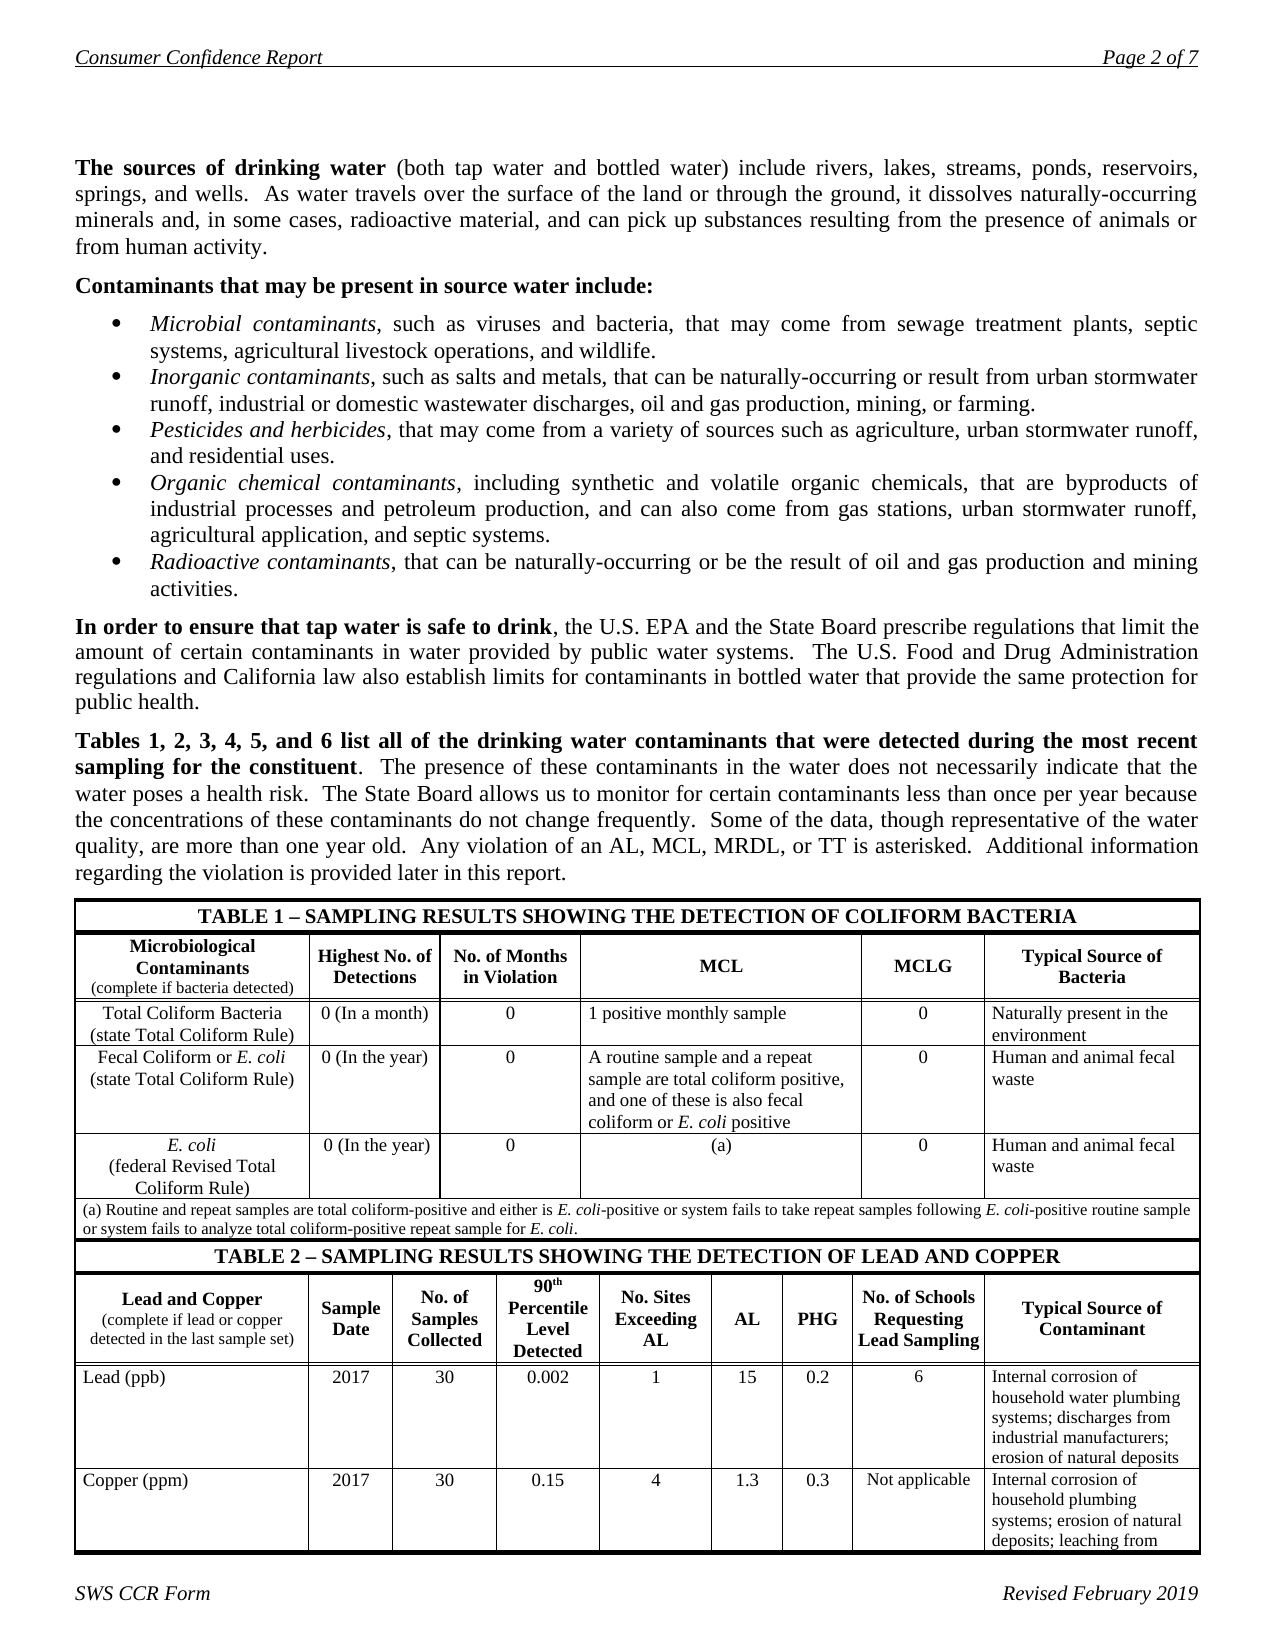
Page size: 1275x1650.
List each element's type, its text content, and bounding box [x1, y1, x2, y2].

table_cell Not applicable [853, 1469, 984, 1550]
table_cell 0 [862, 1046, 984, 1132]
table_cell 0.002 [497, 1366, 599, 1468]
table_cell 0 [441, 1002, 580, 1045]
table_cell Naturally present in the environment [985, 1002, 1199, 1045]
table_cell 2017 [309, 1469, 392, 1550]
table_cell Fecal Coliform or E. coli (state Total Coliform Rule) [76, 1046, 309, 1132]
table_cell MCL [581, 935, 861, 997]
table_cell Typical Source of Bacteria [985, 935, 1199, 997]
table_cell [985, 1469, 1199, 1550]
table_cell 0.15 [497, 1469, 599, 1550]
table_cell Typical Source of Contaminant [985, 1275, 1199, 1361]
table_cell No. Sites Exceeding AL [600, 1275, 711, 1361]
table_cell Table 2 – SAMPLING RESULTS SHOWING THE detection of Lead and copper [76, 1242, 1199, 1271]
text Contaminants that may be present in source water include: [75, 272, 1200, 298]
table_cell 90th Percentile Level Detected [497, 1275, 599, 1361]
table_cell 1 [600, 1366, 711, 1468]
table_cell 30 [393, 1366, 496, 1468]
table_cell 1.3 [712, 1469, 782, 1550]
table_cell No. of Months in Violation [441, 935, 580, 997]
table_cell 0.3 [783, 1469, 852, 1550]
table_cell No. of Schools Requesting Lead Sampling [853, 1275, 984, 1361]
table_cell Lead and Copper (complete if lead or copper detected in the last sample set) [76, 1275, 308, 1361]
table_cell 0 [862, 1002, 984, 1045]
table_cell Human and animal fecal waste [985, 1134, 1199, 1198]
table_cell Copper (ppm) [76, 1469, 308, 1550]
list Microbial contaminants, such as viruses and bacteria, that may come from sewage treatment plants, septic systems, agricultural livestock operations, and wildlife. [112, 311, 1200, 363]
list Radioactive contaminants, that can be naturally-occurring or be the result of oil and gas production and mining activities. [112, 548, 1200, 602]
table_cell 6 [853, 1366, 984, 1468]
table_header Table 1 – SAMPLING RESULTS SHOWING the detection of coliform bacteria [76, 902, 1199, 930]
table_cell Internal corrosion of household water plumbing systems; discharges from industrial manufacturers; erosion of natural deposits [985, 1366, 1199, 1468]
table_cell Human and animal fecal waste [985, 1046, 1199, 1132]
table_cell 0 [441, 1046, 580, 1132]
table_cell 15 [712, 1366, 782, 1468]
table_cell 0 [862, 1134, 984, 1198]
list Inorganic contaminants, such as salts and metals, that can be naturally-occurring or result from urban stormwater runoff, industrial or domestic wastewater discharges, oil and gas production, mining, or farming. [112, 363, 1200, 416]
list Organic chemical contaminants, including synthetic and volatile organic chemicals, that are byproducts of industrial processes and petroleum production, and can also come from gas stations, urban stormwater runoff, agricultural application, and septic systems. [112, 469, 1200, 548]
table_cell (a) [581, 1134, 861, 1198]
table_cell 0.2 [783, 1366, 852, 1468]
table_cell 30 [393, 1469, 496, 1550]
text Tables 1, 2, 3, 4, 5, and 6 list all of the drinking water contaminants that were detected during the most recent sampling for the constituent. The presence of these contaminants in the water does not necessarily indicate that the water poses a health risk. The State Board allows us to monitor for certain contaminants less than once per year because the concentrations of these contaminants do not change frequently. Some of the data, though representative of the water quality, are more than one year old. Any violation of an AL, MCL, MRDL, or TT is asterisked. Additional information regarding the violation is provided later in this report. [75, 727, 1200, 885]
table_cell A routine sample and a repeat sample are total coliform positive, and one of these is also fecal coliform or E. coli positive [581, 1046, 861, 1132]
table_cell 4 [600, 1469, 711, 1550]
table_cell 2017 [309, 1366, 392, 1468]
table_cell Total Coliform Bacteria (state Total Coliform Rule) [76, 1002, 309, 1045]
table_cell 1 positive monthly sample [581, 1002, 861, 1045]
text The sources of drinking water (both tap water and bottled water) include rivers, lakes, streams, ponds, reservoirs, springs, and wells. As water travels over the surface of the land or through the ground, it dissolves naturally-occurring minerals and, in some cases, radioactive material, and can pick up substances resulting from the presence of animals or from human activity. [75, 154, 1200, 259]
list Pesticides and herbicides, that may come from a variety of sources such as agriculture, urban stormwater runoff, and residential uses. [112, 416, 1200, 469]
table_cell No. of Samples Collected [393, 1275, 496, 1361]
table_cell [712, 1275, 782, 1361]
table_cell Microbiological Contaminants (complete if bacteria detected) [76, 935, 309, 997]
table_cell Sample Date [309, 1275, 392, 1361]
table_cell 0 (In the year) [310, 1046, 439, 1132]
text In order to ensure that tap water is safe to drink, the U.S. EPA and the State Board prescribe regulations that limit the amount of certain contaminants in water provided by public water systems. The U.S. Food and Drug Administration regulations and California law also establish limits for contaminants in bottled water that provide the same protection for public health. [75, 614, 1200, 714]
table_cell PHG [783, 1275, 852, 1361]
table_cell 0 (In the year) [310, 1134, 439, 1198]
table_cell Highest No. of Detections [310, 935, 439, 997]
table_cell (a) Routine and repeat samples are total coliform-positive and either is E. coli-positive or system fails to take repeat samples following E. coli-positive routine sample or system fails to analyze total coliform-positive repeat sample for E. coli. [76, 1199, 1199, 1238]
table_cell E. coli (federal Revised Total Coliform Rule) [76, 1134, 309, 1198]
table_cell MCLG [862, 935, 984, 997]
table_cell Lead (ppb) [76, 1366, 308, 1468]
table_cell 0 [441, 1134, 580, 1198]
table_cell 0 (In a month) [310, 1002, 439, 1045]
